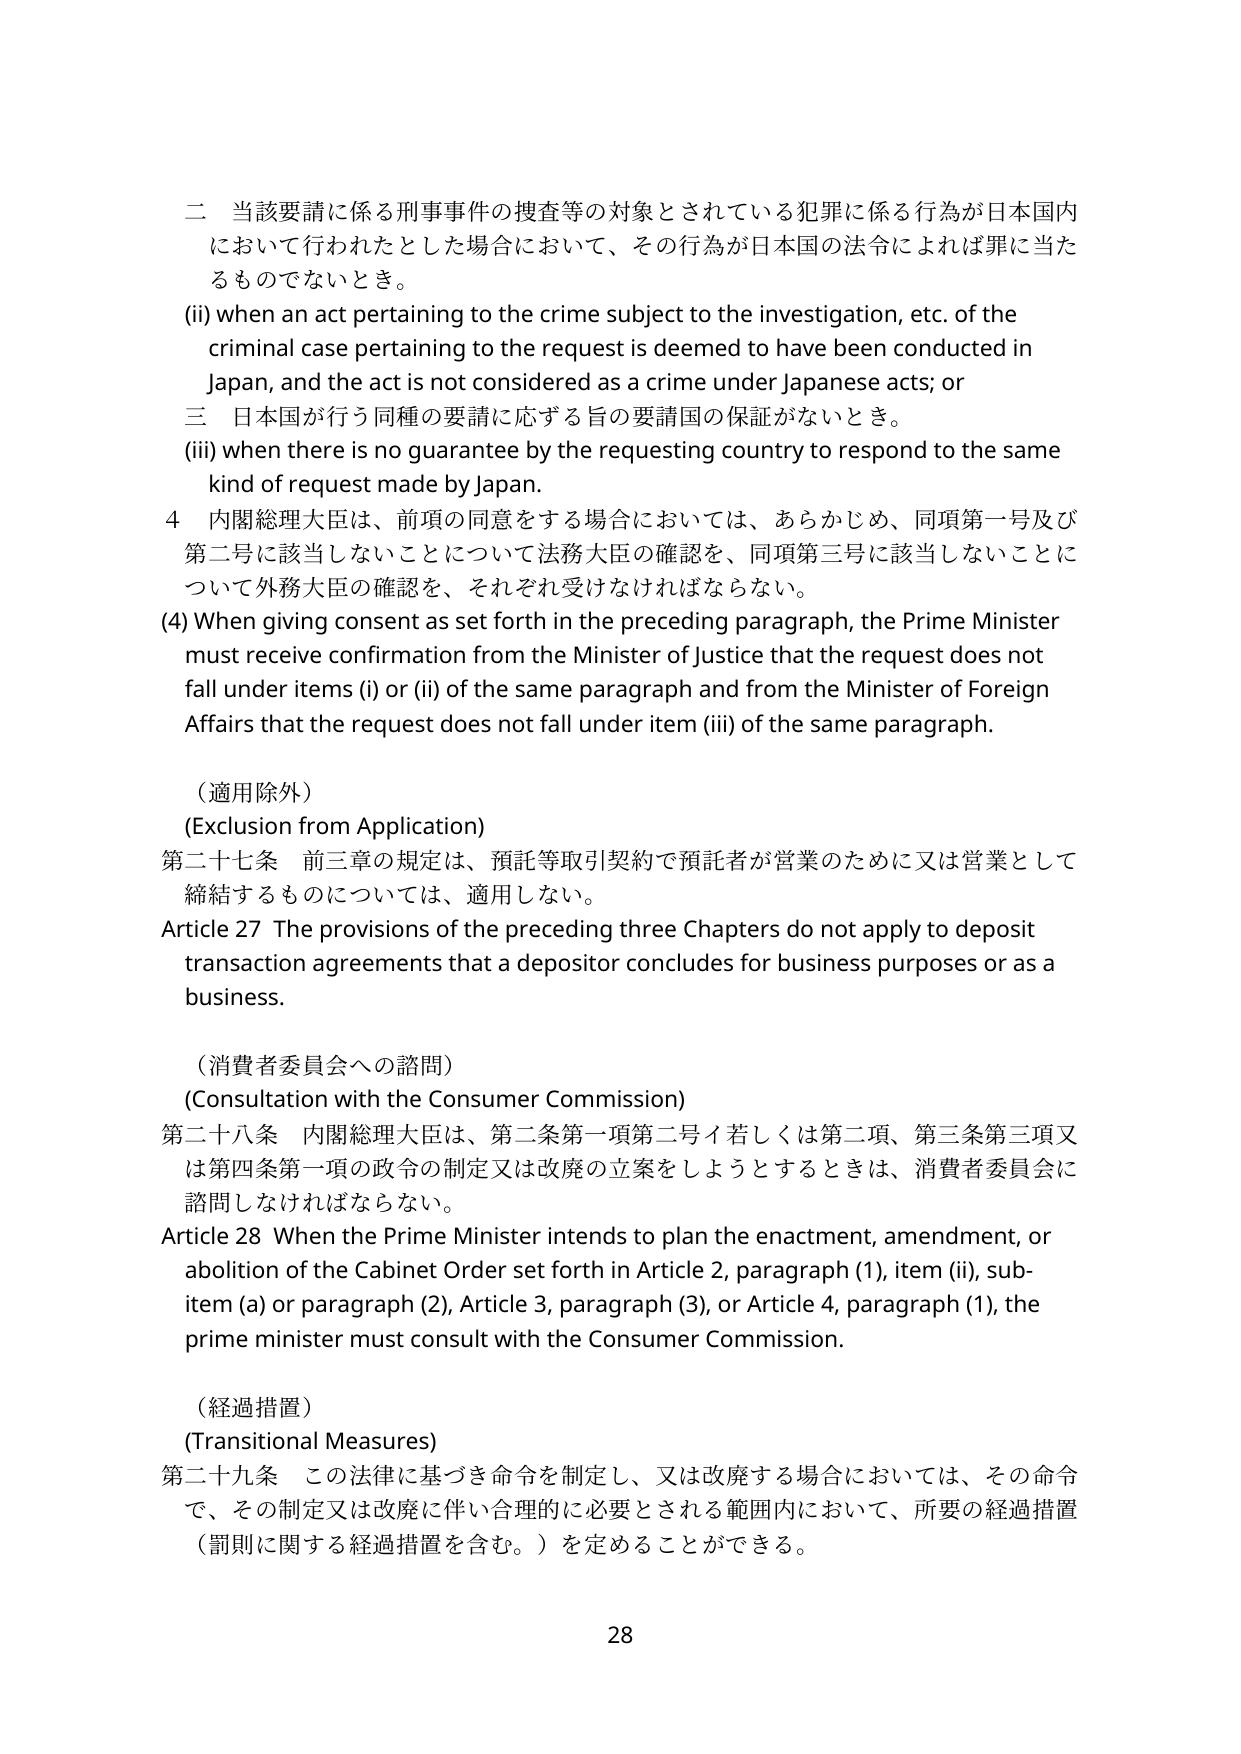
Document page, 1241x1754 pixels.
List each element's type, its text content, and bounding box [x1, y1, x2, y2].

text 第二十八条 内閣総理大臣は、第二条第一項第二号イ若しくは第二項、第三条第三項又は第四条第一項の政令の制定又は改廃の立案をしようとするときは、消費者委員会に諮問しなければならない。 [161, 1116, 1079, 1219]
text Article 28 When the Prime Minister intends to plan the enactment, amendment, or abolition of the Cabinet Order set forth in Article 2, paragraph (1), item (ii), sub-item (a) or paragraph (2), Article 3, paragraph (3), or Article 4, paragraph (1), the prime minister must consult with the Consumer Commission. [161, 1219, 1079, 1355]
text 第二十七条 前三章の規定は、預託等取引契約で預託者が営業のために又は営業として締結するものについては、適用しない。 [161, 843, 1079, 911]
text (iii) when there is no guarantee by the requesting country to respond to the same kind of request made by Japan. [184, 433, 1079, 501]
text (Transitional Measures) [184, 1424, 1079, 1458]
text （経過措置） [184, 1389, 1079, 1424]
text （消費者委員会への諮問） [184, 1048, 1079, 1082]
text (4) When giving consent as set forth in the preceding paragraph, the Prime Minister must receive confirmation from the Minister of Justice that the request does not fall under items (i) or (ii) of the same paragraph and from the Minister of Foreign Affairs that the request does not fall under item (iii) of the same paragraph. [161, 604, 1079, 740]
text （適用除外） [184, 774, 1079, 809]
text Article 27 The provisions of the preceding three Chapters do not apply to deposit transaction agreements that a depositor concludes for business purposes or as a business. [161, 911, 1079, 1014]
text (ii) when an act pertaining to the crime subject to the investigation, etc. of the criminal case pertaining to the request is deemed to have been conducted in Japan, and the act is not considered as a crime under Japanese acts; or [184, 296, 1079, 399]
text (Exclusion from Application) [184, 809, 1079, 843]
text 第二十九条 この法律に基づき命令を制定し、又は改廃する場合においては、その命令で、その制定又は改廃に伴い合理的に必要とされる範囲内において、所要の経過措置（罰則に関する経過措置を含む。）を定めることができる。 [161, 1458, 1079, 1560]
text ４ 内閣総理大臣は、前項の同意をする場合においては、あらかじめ、同項第一号及び第二号に該当しないことについて法務大臣の確認を、同項第三号に該当しないことについて外務大臣の確認を、それぞれ受けなければならない。 [161, 501, 1079, 604]
text 三 日本国が行う同種の要請に応ずる旨の要請国の保証がないとき。 [184, 399, 1079, 433]
text (Consultation with the Consumer Commission) [184, 1082, 1079, 1116]
text 二 当該要請に係る刑事事件の捜査等の対象とされている犯罪に係る行為が日本国内において行われたとした場合において、その行為が日本国の法令によれば罪に当たるものでないとき。 [184, 194, 1079, 296]
